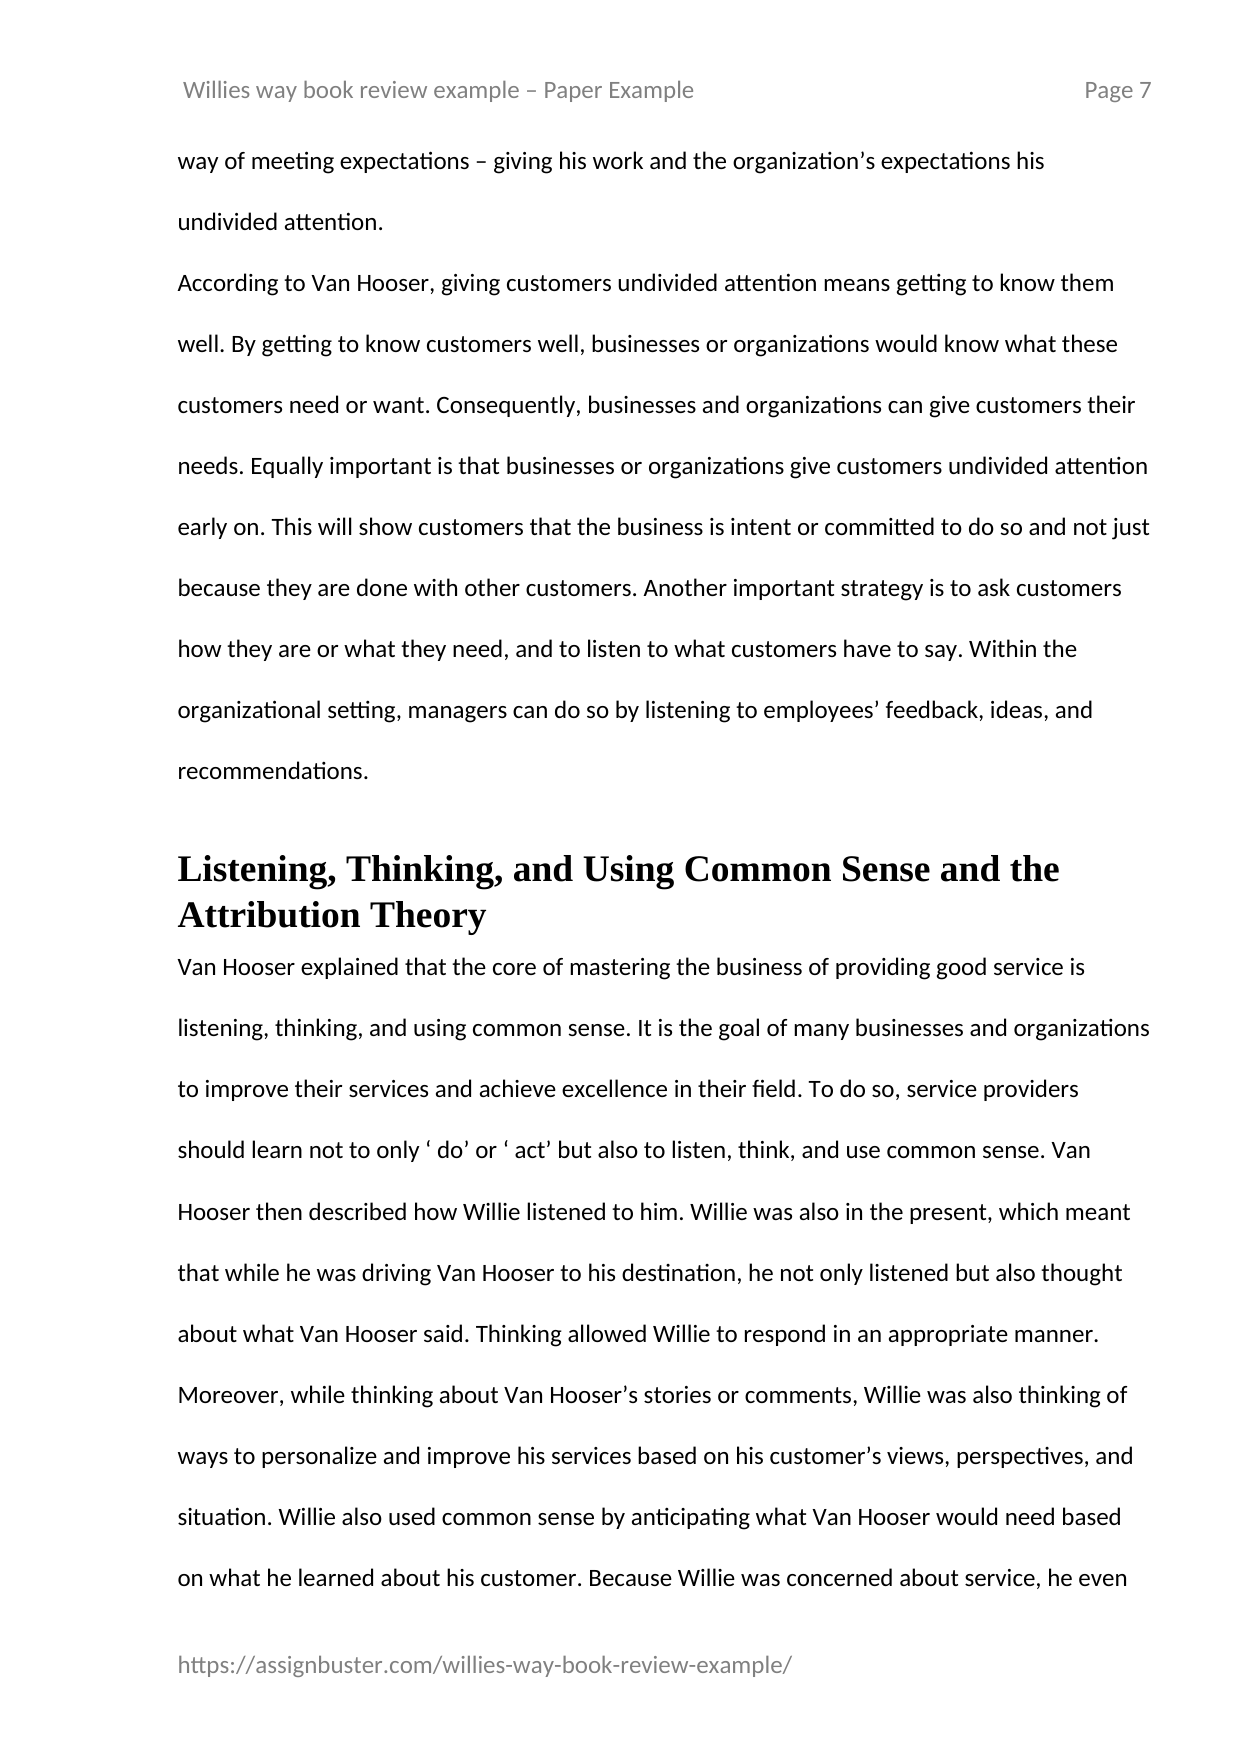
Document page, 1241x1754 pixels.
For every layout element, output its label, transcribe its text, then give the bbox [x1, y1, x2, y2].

subtitle Listening, Thinking, and Using Common Sense and the Attribution Theory [177, 846, 1152, 936]
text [177, 952, 1152, 1592]
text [177, 145, 1152, 786]
